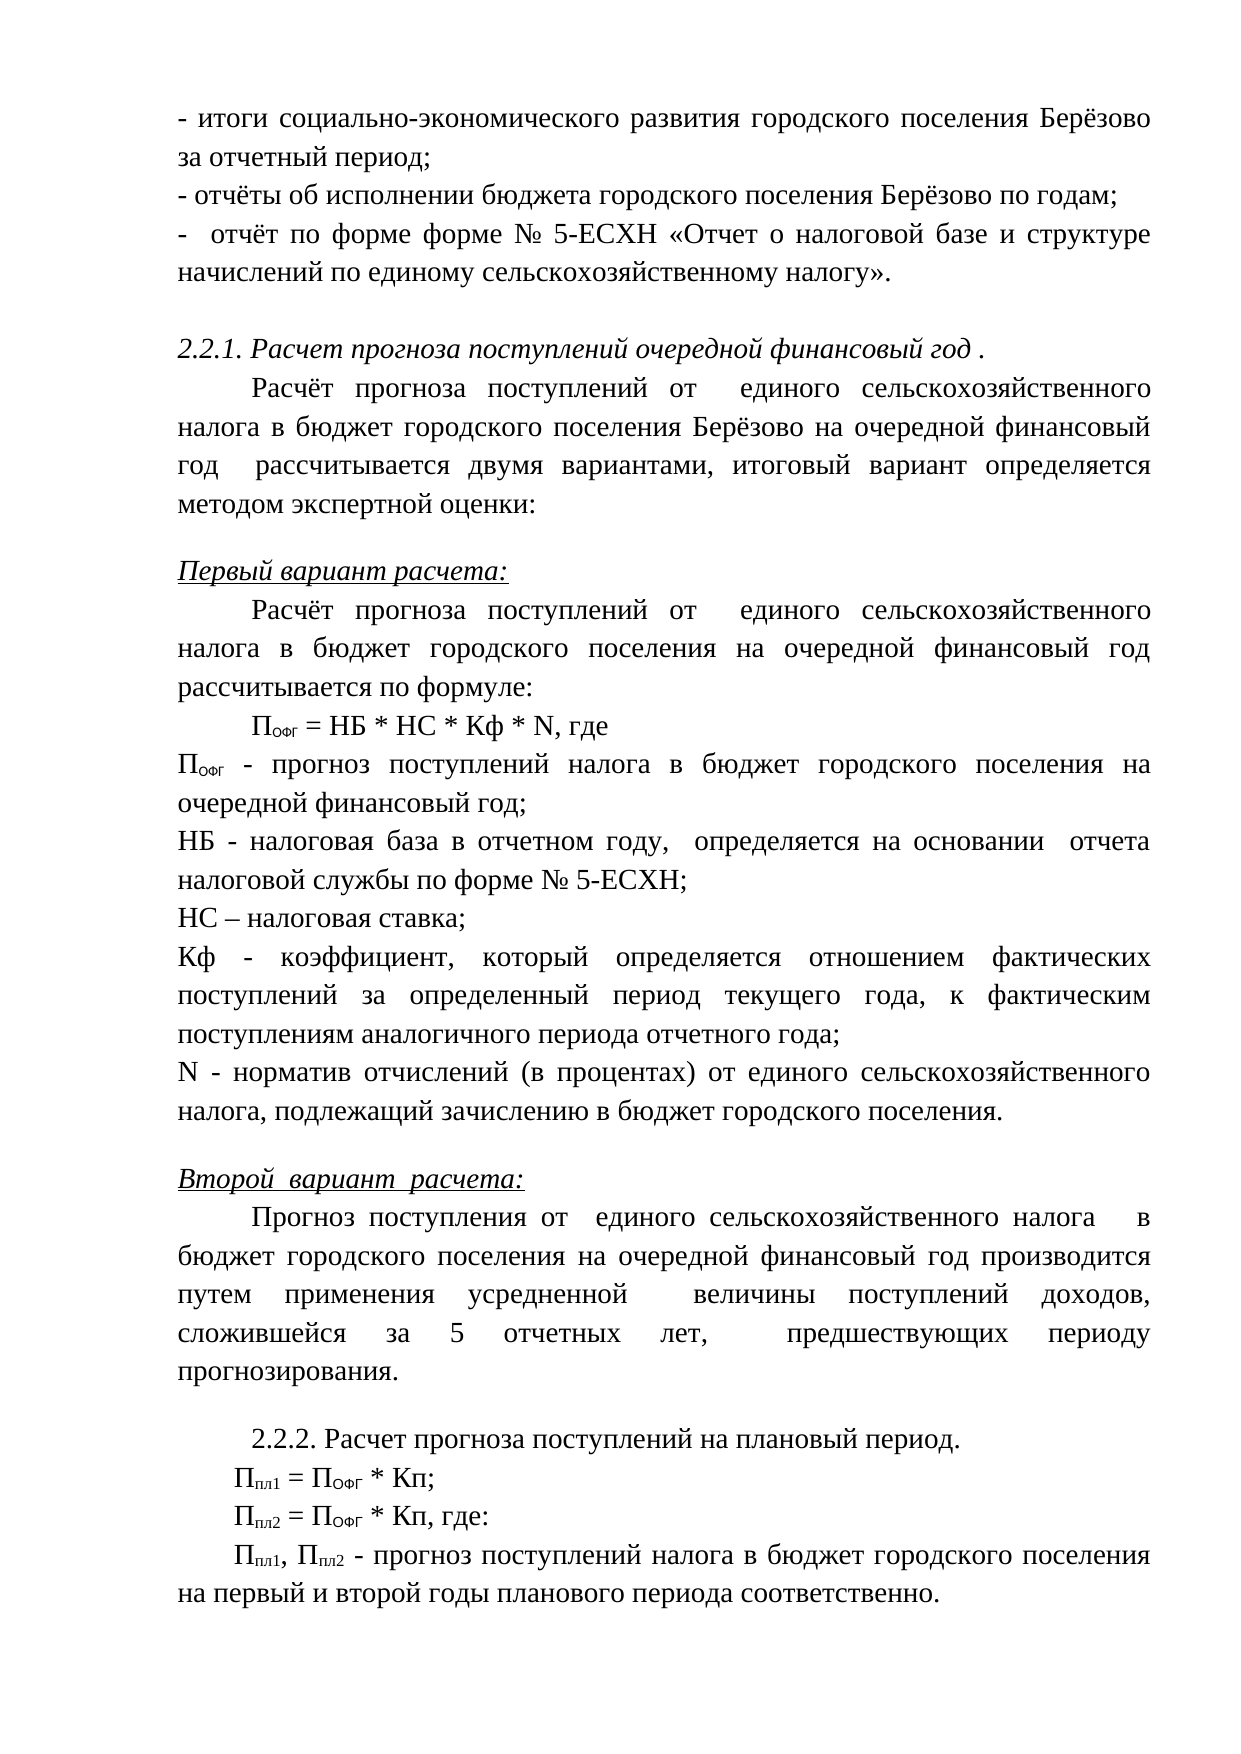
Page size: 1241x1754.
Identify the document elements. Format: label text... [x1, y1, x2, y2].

text Второй вариант расчета: [177, 1161, 1152, 1194]
text - итоги социально-экономического развития городского поселения Берёзово за отчетный период; [177, 100, 1152, 172]
text НБ - налоговая база в отчетном году, определяется на основании отчета налоговой службы по форме № 5-ЕСХН; [177, 823, 1152, 895]
text Первый вариант расчета: [177, 553, 1152, 587]
text 2.2.1. Расчет прогноза поступлений очередной финансовый год . [177, 332, 1152, 365]
text ПОФГ = НБ * НС * Кф * N, где [177, 708, 1152, 741]
text N - норматив отчислений (в процентах) от единого сельскохозяйственного налога, подлежащий зачислению в бюджет городского поселения. [177, 1054, 1152, 1127]
text Кф - коэффициент, который определяется отношением фактических поступлений за определенный период текущего года, к фактическим поступлениям аналогичного периода отчетного года; [177, 939, 1152, 1049]
text - отчёт по форме форме № 5-ЕСХН «Отчет о налоговой базе и структуре начислений по единому сельскохозяйственному налогу». [177, 216, 1152, 288]
text Ппл1 = ПОФГ * Кп; [177, 1460, 1152, 1493]
text ПОФГ - прогноз поступлений налога в бюджет городского поселения на очередной финансовый год; [177, 746, 1152, 818]
text Ппл1, Ппл2 - прогноз поступлений налога в бюджет городского поселения на первый и второй годы планового периода соответственно. [177, 1537, 1152, 1609]
text Ппл2 = ПОФГ * Кп, где: [177, 1498, 1152, 1532]
text Прогноз поступления от единого сельскохозяйственного налога в бюджет городского поселения на очередной финансовый год производится путем применения усредненной величины поступлений доходов, сложившейся за 5 отчетных лет, предшествующих периоду прогнозирования. [177, 1199, 1152, 1387]
text Расчёт прогноза поступлений от единого сельскохозяйственного налога в бюджет городского поселения Берёзово на очередной финансовый год рассчитывается двумя вариантами, итоговый вариант определяется методом экспертной оценки: [177, 370, 1152, 519]
text Расчёт прогноза поступлений от единого сельскохозяйственного налога в бюджет городского поселения на очередной финансовый год рассчитывается по формуле: [177, 592, 1152, 703]
text 2.2.2. Расчет прогноза поступлений на плановый период. [177, 1421, 1152, 1455]
text - отчёты об исполнении бюджета городского поселения Берёзово по годам; [177, 177, 1152, 211]
text НС – налоговая ставка; [177, 900, 1152, 934]
